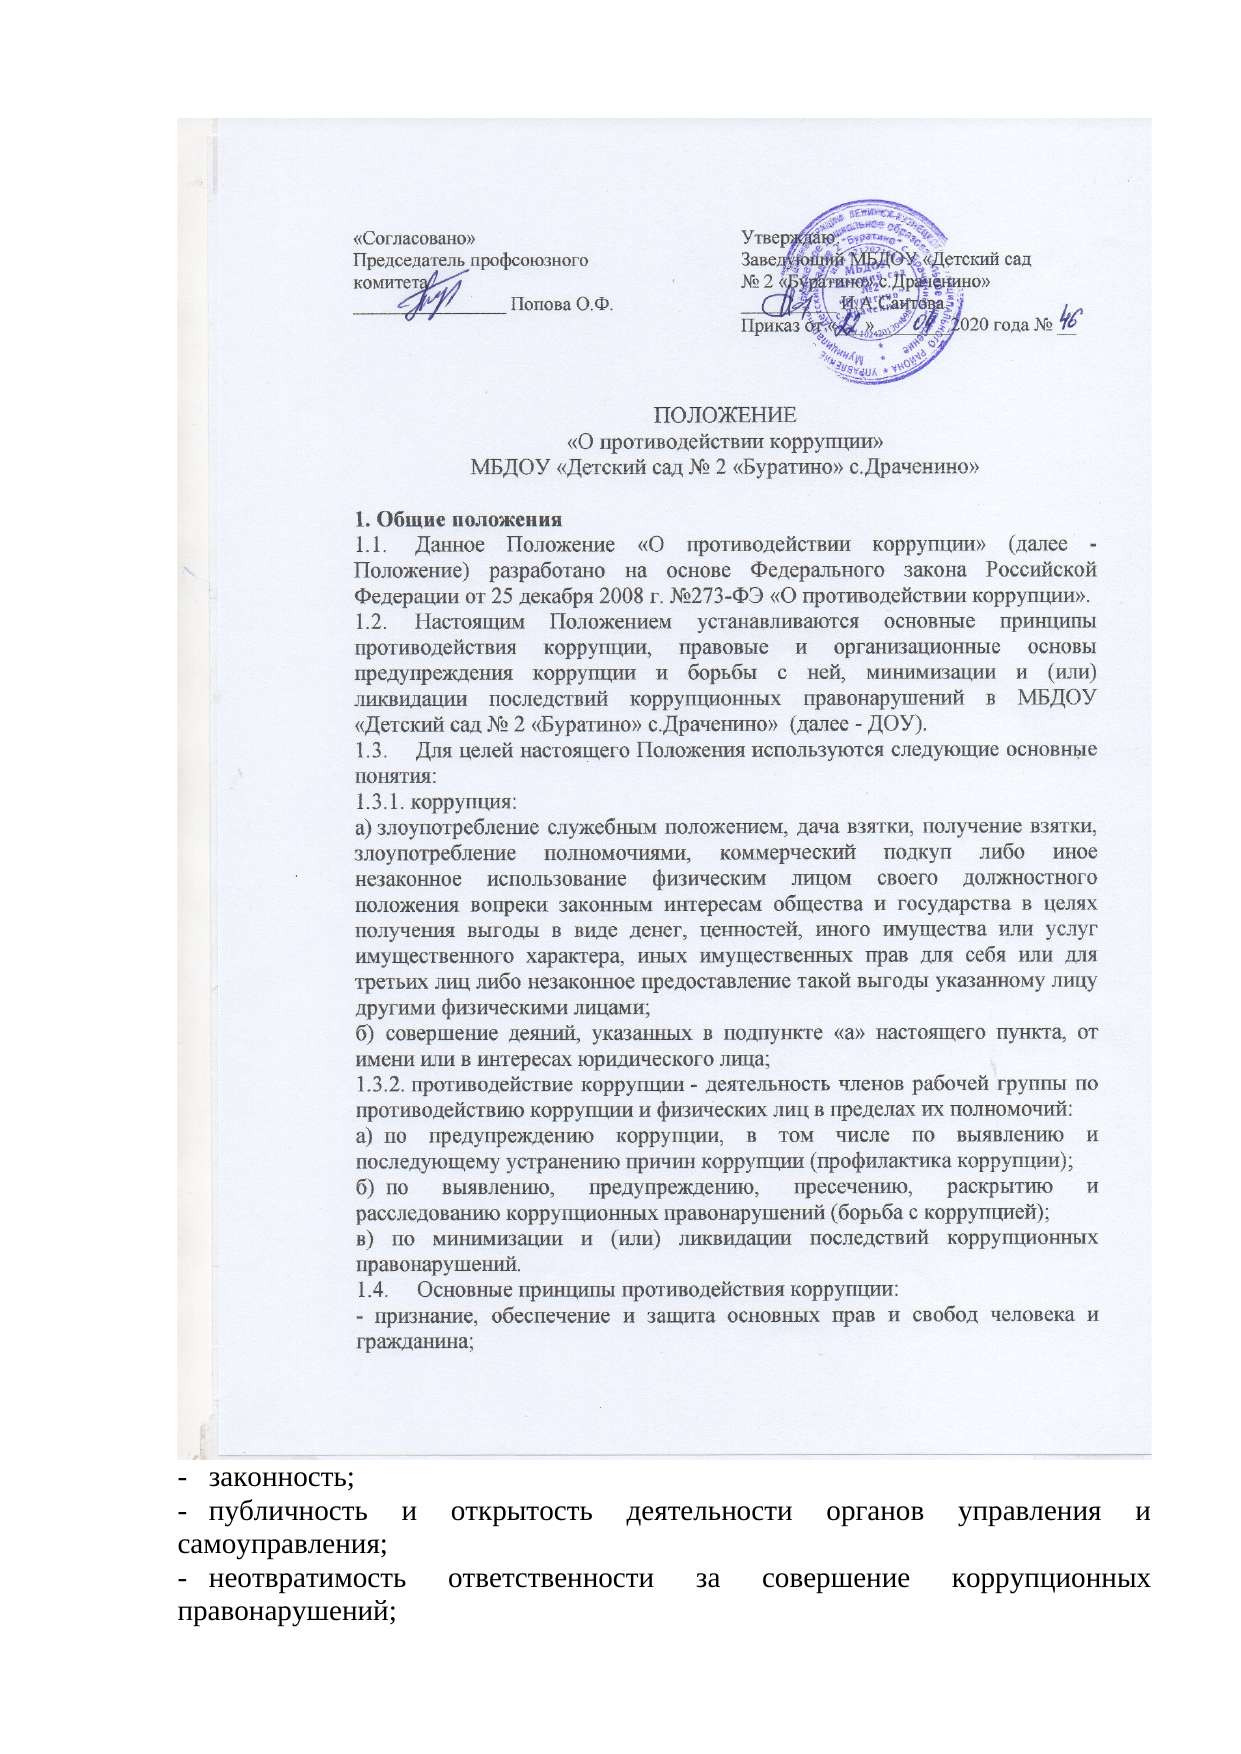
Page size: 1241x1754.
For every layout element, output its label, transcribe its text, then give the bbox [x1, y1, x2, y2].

text - неотвратимость ответственности за совершение коррупционных правонарушений; [177, 1560, 1152, 1627]
picture [177, 118, 1152, 1460]
text - законность; [177, 1460, 1152, 1493]
text - публичность и открытость деятельности органов управления и самоуправления; [177, 1493, 1152, 1560]
